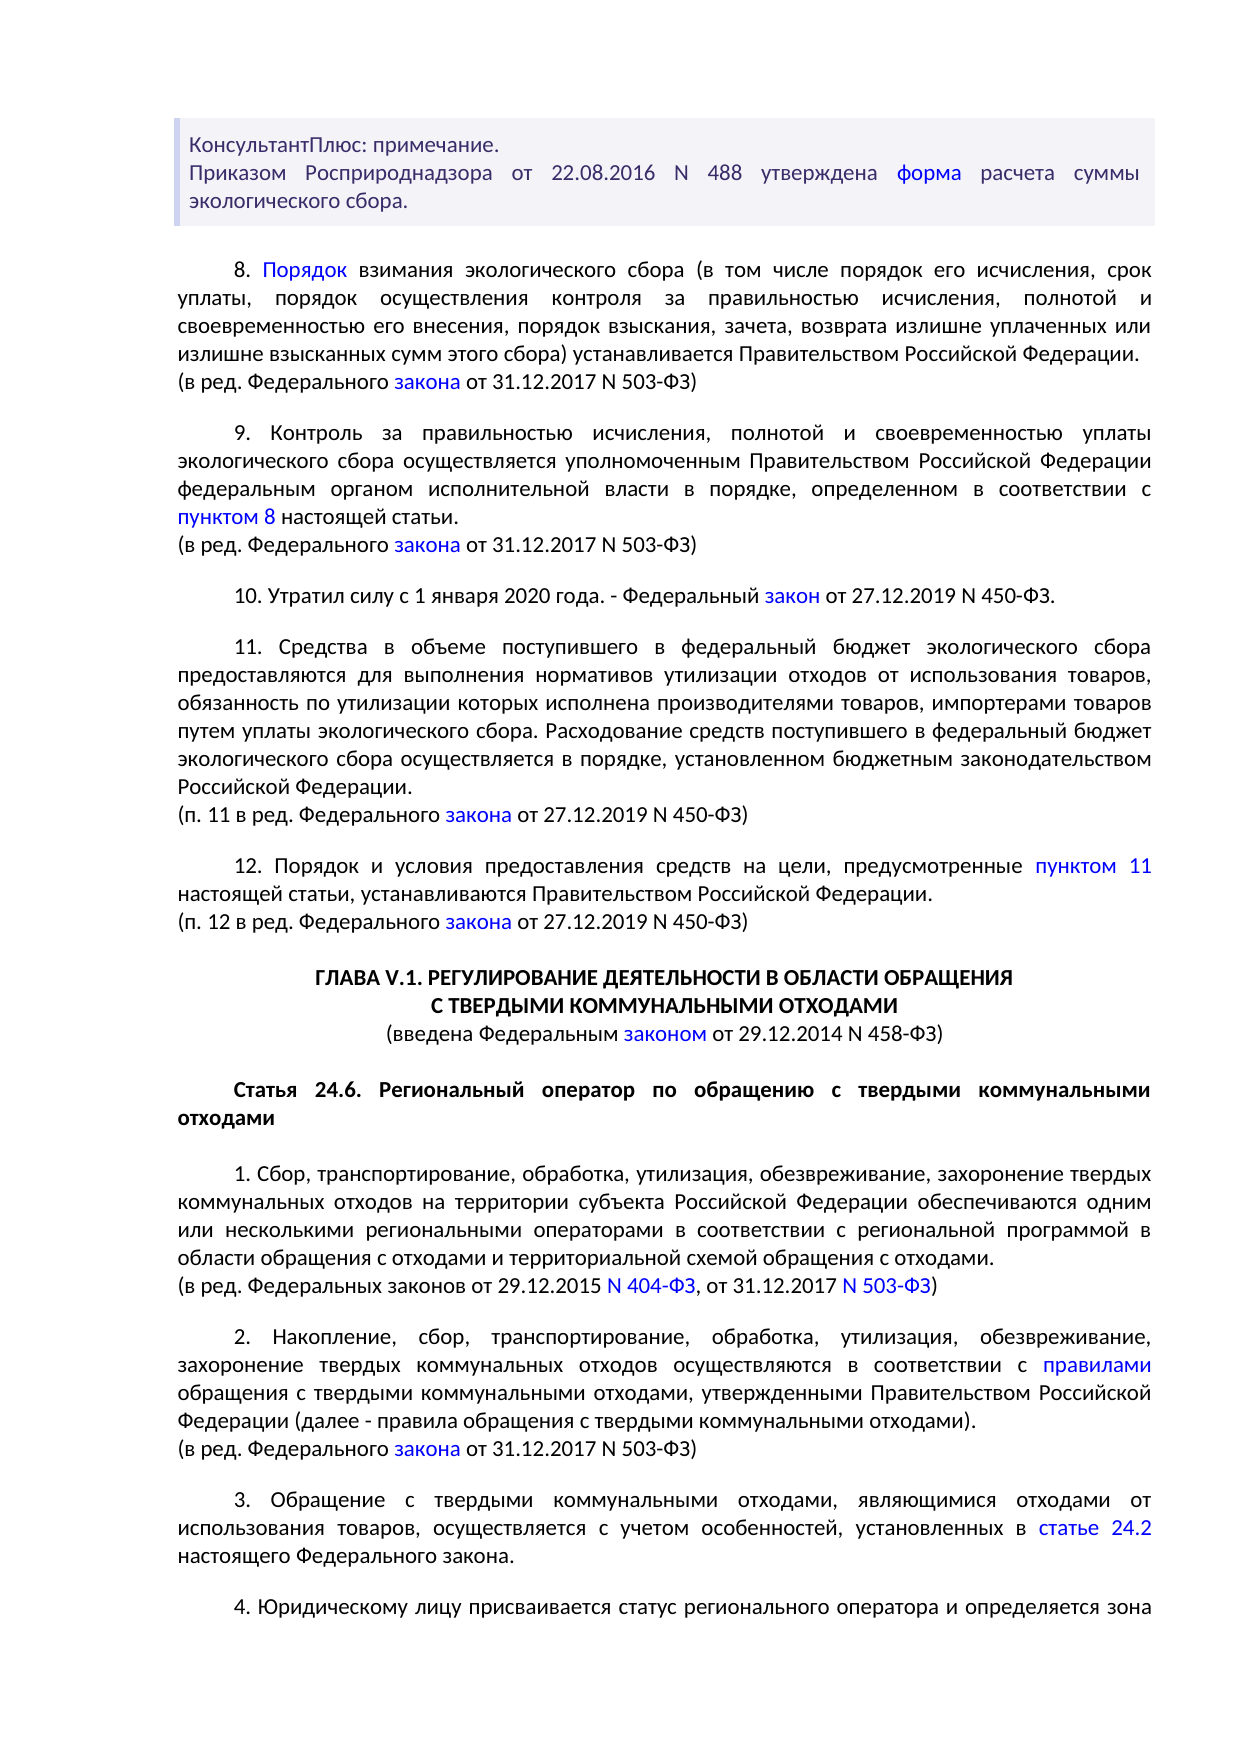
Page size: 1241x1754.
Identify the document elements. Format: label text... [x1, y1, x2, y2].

text 3. Обращение с твердыми коммунальными отходами, являющимися отходами от использования товаров, осуществляется с учетом особенностей, установленных в статье 24.2 настоящего Федерального закона. [177, 1485, 1152, 1569]
text 9. Контроль за правильностью исчисления, полнотой и своевременностью уплаты экологического сбора осуществляется уполномоченным Правительством Российской Федерации федеральным органом исполнительной власти в порядке, определенном в соответствии с пунктом 8 настоящей статьи. [177, 418, 1152, 530]
text 10. Утратил силу с 1 января 2020 года. - Федеральный закон от 27.12.2019 N 450-ФЗ. [177, 581, 1152, 609]
text 1. Сбор, транспортирование, обработка, утилизация, обезвреживание, захоронение твердых коммунальных отходов на территории субъекта Российской Федерации обеспечиваются одним или несколькими региональными операторами в соответствии с региональной программой в области обращения с отходами и территориальной схемой обращения с отходами. [177, 1159, 1152, 1271]
text 11. Средства в объеме поступившего в федеральный бюджет экологического сбора предоставляются для выполнения нормативов утилизации отходов от использования товаров, обязанность по утилизации которых исполнена производителями товаров, импортерами товаров путем уплаты экологического сбора. Расходование средств поступившего в федеральный бюджет экологического сбора осуществляется в порядке, установленном бюджетным законодательством Российской Федерации. [177, 632, 1152, 800]
text (п. 12 в ред. Федерального закона от 27.12.2019 N 450-ФЗ) [177, 907, 1152, 935]
text 2. Накопление, сбор, транспортирование, обработка, утилизация, обезвреживание, захоронение твердых коммунальных отходов осуществляются в соответствии с правилами обращения с твердыми коммунальными отходами, утвержденными Правительством Российской Федерации (далее - правила обращения с твердыми коммунальными отходами). [177, 1322, 1152, 1434]
text (введена Федеральным законом от 29.12.2014 N 458-ФЗ) [177, 1019, 1152, 1047]
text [177, 1592, 1152, 1620]
text (в ред. Федерального закона от 31.12.2017 N 503-ФЗ) [177, 530, 1152, 558]
text 12. Порядок и условия предоставления средств на цели, предусмотренные пунктом 11 настоящей статьи, устанавливаются Правительством Российской Федерации. [177, 851, 1152, 907]
title С ТВЕРДЫМИ КОММУНАЛЬНЫМИ ОТХОДАМИ [177, 991, 1152, 1019]
text (п. 11 в ред. Федерального закона от 27.12.2019 N 450-ФЗ) [177, 800, 1152, 828]
text 8. Порядок взимания экологического сбора (в том числе порядок его исчисления, срок уплаты, порядок осуществления контроля за правильностью исчисления, полнотой и своевременностью его внесения, порядок взыскания, зачета, возврата излишне уплаченных или излишне взысканных сумм этого сбора) устанавливается Правительством Российской Федерации. [177, 255, 1152, 367]
title ГЛАВА V.1. РЕГУЛИРОВАНИЕ ДЕЯТЕЛЬНОСТИ В ОБЛАСТИ ОБРАЩЕНИЯ [177, 963, 1152, 991]
text (в ред. Федерального закона от 31.12.2017 N 503-ФЗ) [177, 1434, 1152, 1462]
text (в ред. Федерального закона от 31.12.2017 N 503-ФЗ) [177, 367, 1152, 395]
text (в ред. Федеральных законов от 29.12.2015 N 404-ФЗ, от 31.12.2017 N 503-ФЗ) [177, 1271, 1152, 1299]
table_header КонсультантПлюс: примечание. Приказом Росприроднадзора от 22.08.2016 N 488 утверждена форма расчета суммы экологического сбора. [180, 118, 1149, 226]
title Статья 24.6. Региональный оператор по обращению с твердыми коммунальными отходами [177, 1075, 1152, 1131]
